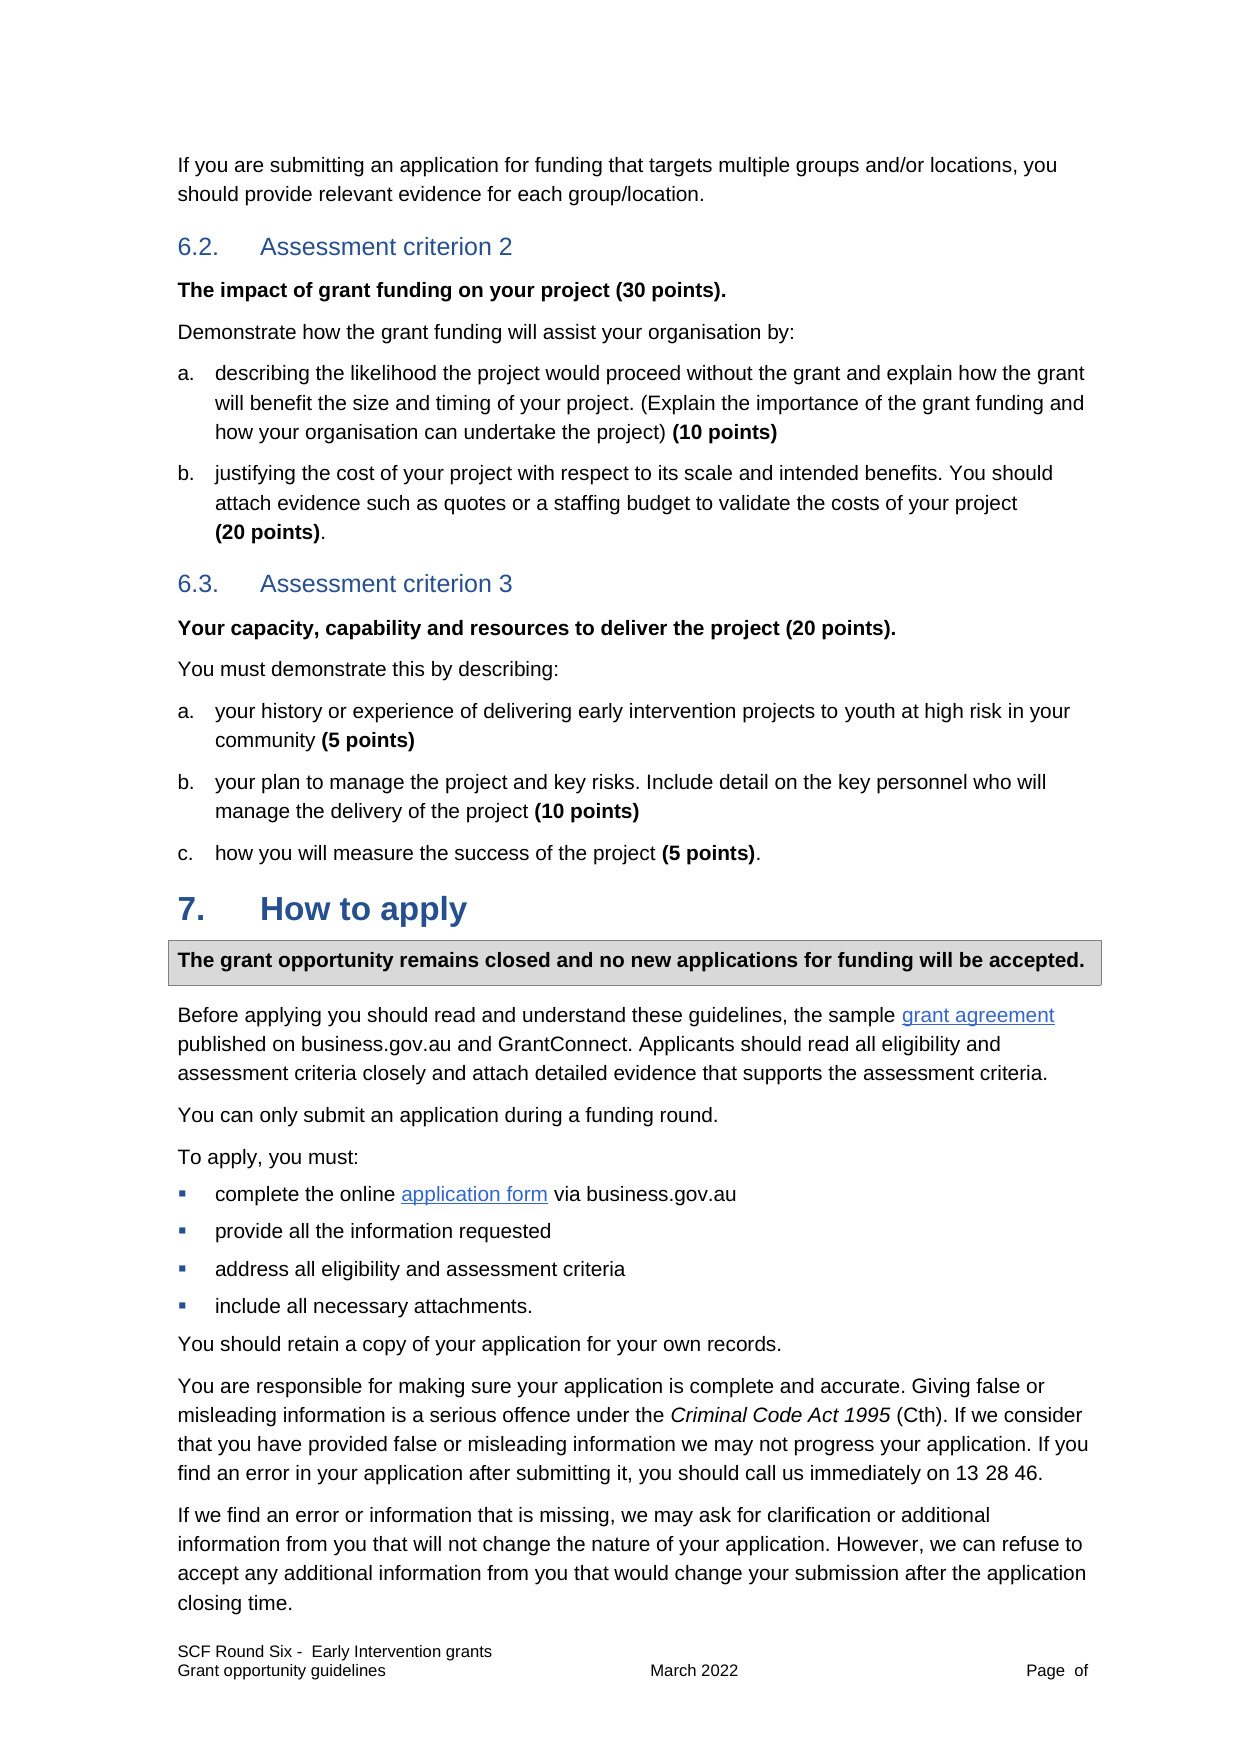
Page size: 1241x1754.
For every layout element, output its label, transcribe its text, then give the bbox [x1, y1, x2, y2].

list provide all the information requested [177, 1214, 1092, 1243]
list your plan to manage the project and key risks. Include detail on the key personnel who will manage the delivery of the project (10 points) [177, 764, 1092, 823]
list how you will measure the success of the project (5 points). [177, 835, 1092, 864]
subtitle Assessment criterion 2 [177, 231, 1092, 260]
list address all eligibility and assessment criteria [177, 1252, 1092, 1281]
text Before applying you should read and understand these guidelines, the sample grant agreement published on business.gov.au and GrantConnect. Applicants should read all eligibility and assessment criteria closely and attach detailed evidence that supports the assessment criteria. [177, 998, 1092, 1085]
text The grant opportunity remains closed and no new applications for funding will be accepted. [169, 941, 1101, 985]
list describing the likelihood the project would proceed without the grant and explain how the grant will benefit the size and timing of your project. (Explain the importance of the grant funding and how your organisation can undertake the project) (10 points) [177, 356, 1092, 443]
text The impact of grant funding on your project (30 points). [177, 273, 1092, 302]
text To apply, you must: [177, 1139, 1092, 1168]
list You must demonstrate this by describing: [177, 652, 1092, 681]
subtitle Assessment criterion 3 [177, 568, 1092, 598]
subtitle How to apply [177, 889, 1092, 928]
text You are responsible for making sure your application is complete and accurate. Giving false or misleading information is a serious offence under the Criminal Code Act 1995 (Cth). If we consider that you have provided false or misleading information we may not progress your application. If you find an error in your application after submitting it, you should call us immediately on 13 28 46. [177, 1368, 1092, 1485]
text You should retain a copy of your application for your own records. [177, 1327, 1092, 1356]
list include all necessary attachments. [177, 1289, 1092, 1318]
text Your capacity, capability and resources to deliver the project (20 points). [177, 610, 1092, 639]
text You can only submit an application during a funding round. [177, 1098, 1092, 1127]
list your history or experience of delivering early intervention projects to youth at high risk in your community (5 points) [177, 693, 1092, 752]
list complete the online application form via business.gov.au [177, 1177, 1092, 1206]
list Demonstrate how the grant funding will assist your organisation by: [177, 314, 1092, 343]
list justifying the cost of your project with respect to its scale and intended benefits. You should attach evidence such as quotes or a staffing budget to validate the costs of your project (20 points). [177, 456, 1092, 543]
text If we find an error or information that is missing, we may ask for clarification or additional information from you that will not change the nature of your application. However, we can refuse to accept any additional information from you that would change your submission after the application closing time. [177, 1498, 1092, 1614]
list If you are submitting an application for funding that targets multiple groups and/or locations, you should provide relevant evidence for each group/location. [177, 148, 1092, 206]
